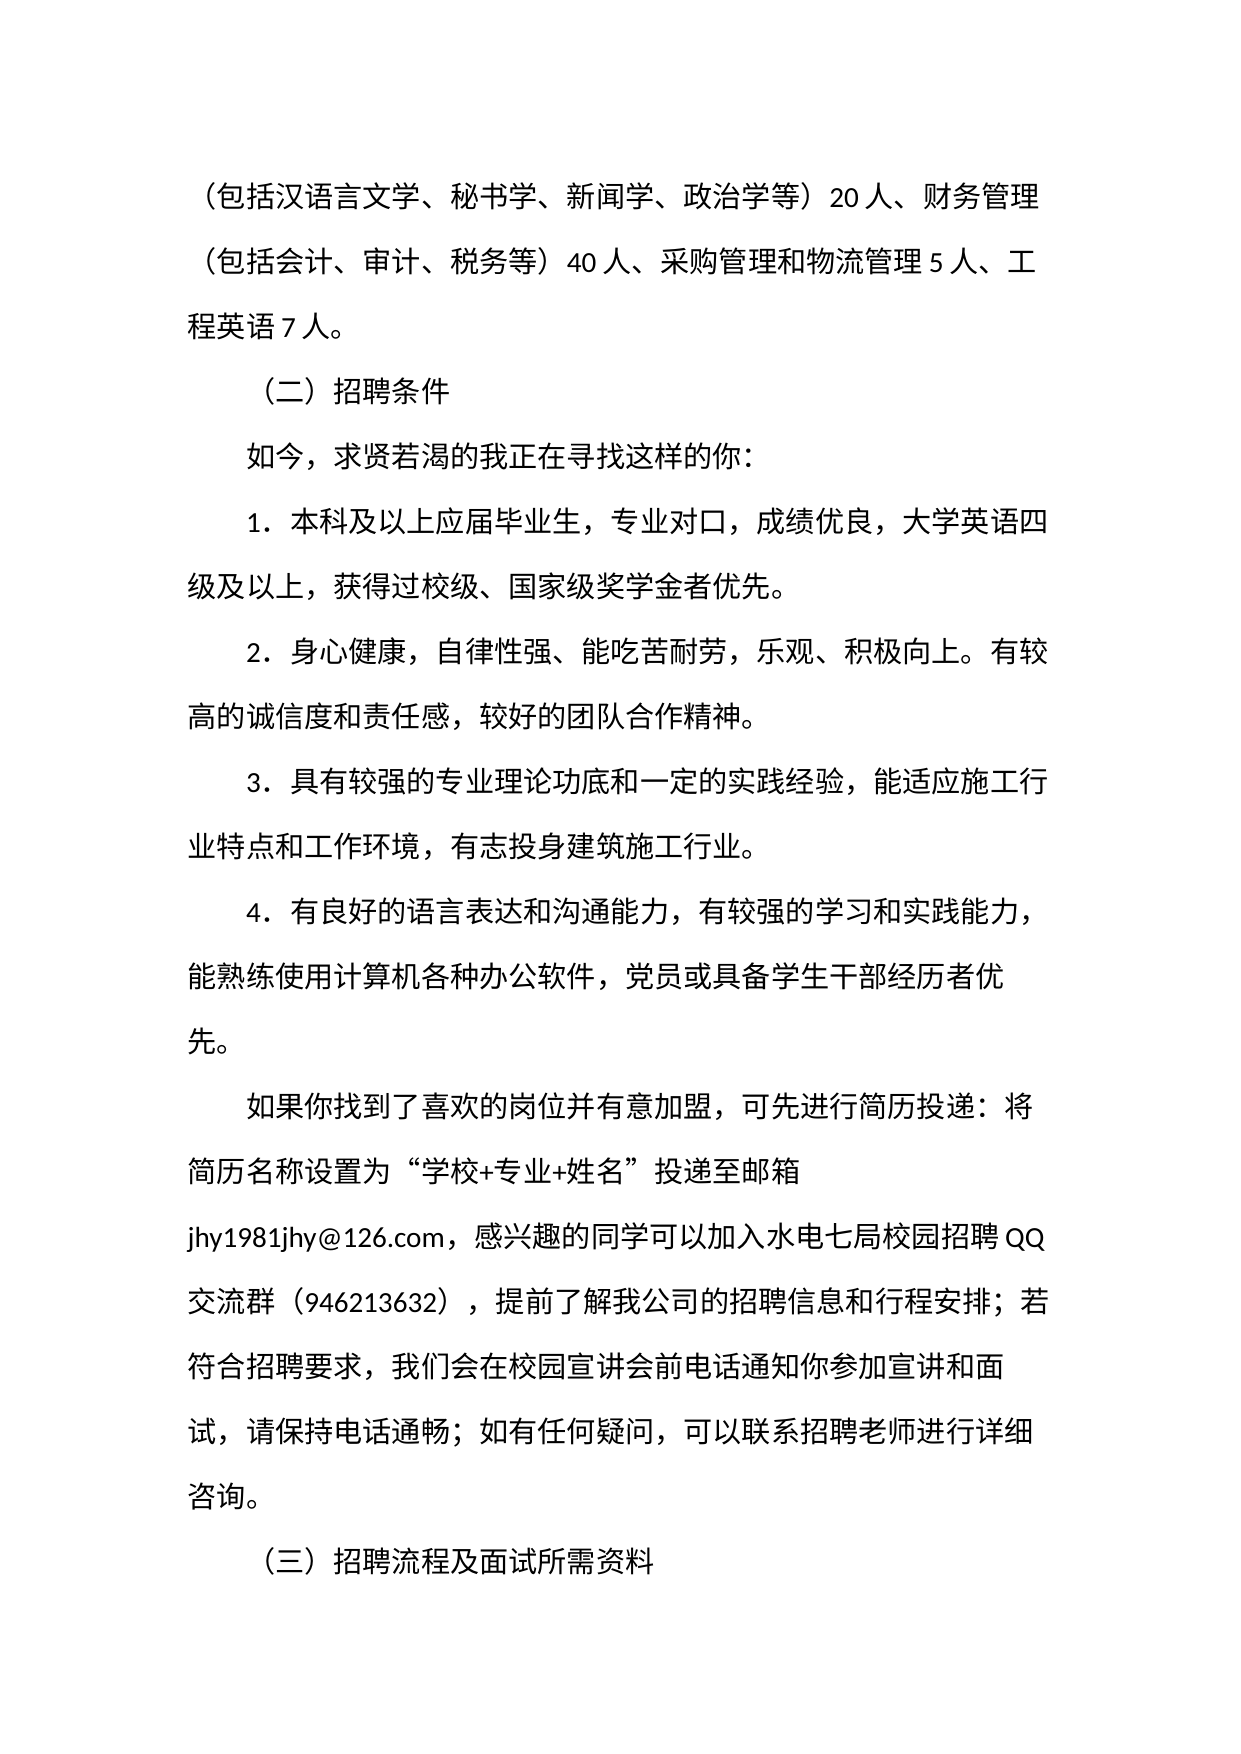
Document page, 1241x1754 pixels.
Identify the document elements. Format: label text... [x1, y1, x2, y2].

text 4．有良好的语言表达和沟通能力，有较强的学习和实践能力，能熟练使用计算机各种办公软件，党员或具备学生干部经历者优先。 [187, 877, 1053, 1072]
text 2．身心健康，自律性强、能吃苦耐劳，乐观、积极向上。有较高的诚信度和责任感，较好的团队合作精神。 [187, 617, 1053, 747]
text （二）招聘条件 [187, 357, 1053, 422]
text 3．具有较强的专业理论功底和一定的实践经验，能适应施工行业特点和工作环境，有志投身建筑施工行业。 [187, 747, 1053, 877]
text 如果你找到了喜欢的岗位并有意加盟，可先进行简历投递：将简历名称设置为“学校+专业+姓名”投递至邮箱jhy1981jhy@126.com，感兴趣的同学可以加入水电七局校园招聘QQ交流群（946213632），提前了解我公司的招聘信息和行程安排；若符合招聘要求，我们会在校园宣讲会前电话通知你参加宣讲和面试，请保持电话通畅；如有任何疑问，可以联系招聘老师进行详细咨询。 [187, 1072, 1053, 1527]
text （三）招聘流程及面试所需资料 [187, 1527, 1053, 1592]
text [187, 162, 1053, 357]
text 如今，求贤若渴的我正在寻找这样的你： [187, 422, 1053, 487]
text 1．本科及以上应届毕业生，专业对口，成绩优良，大学英语四级及以上，获得过校级、国家级奖学金者优先。 [187, 487, 1053, 617]
